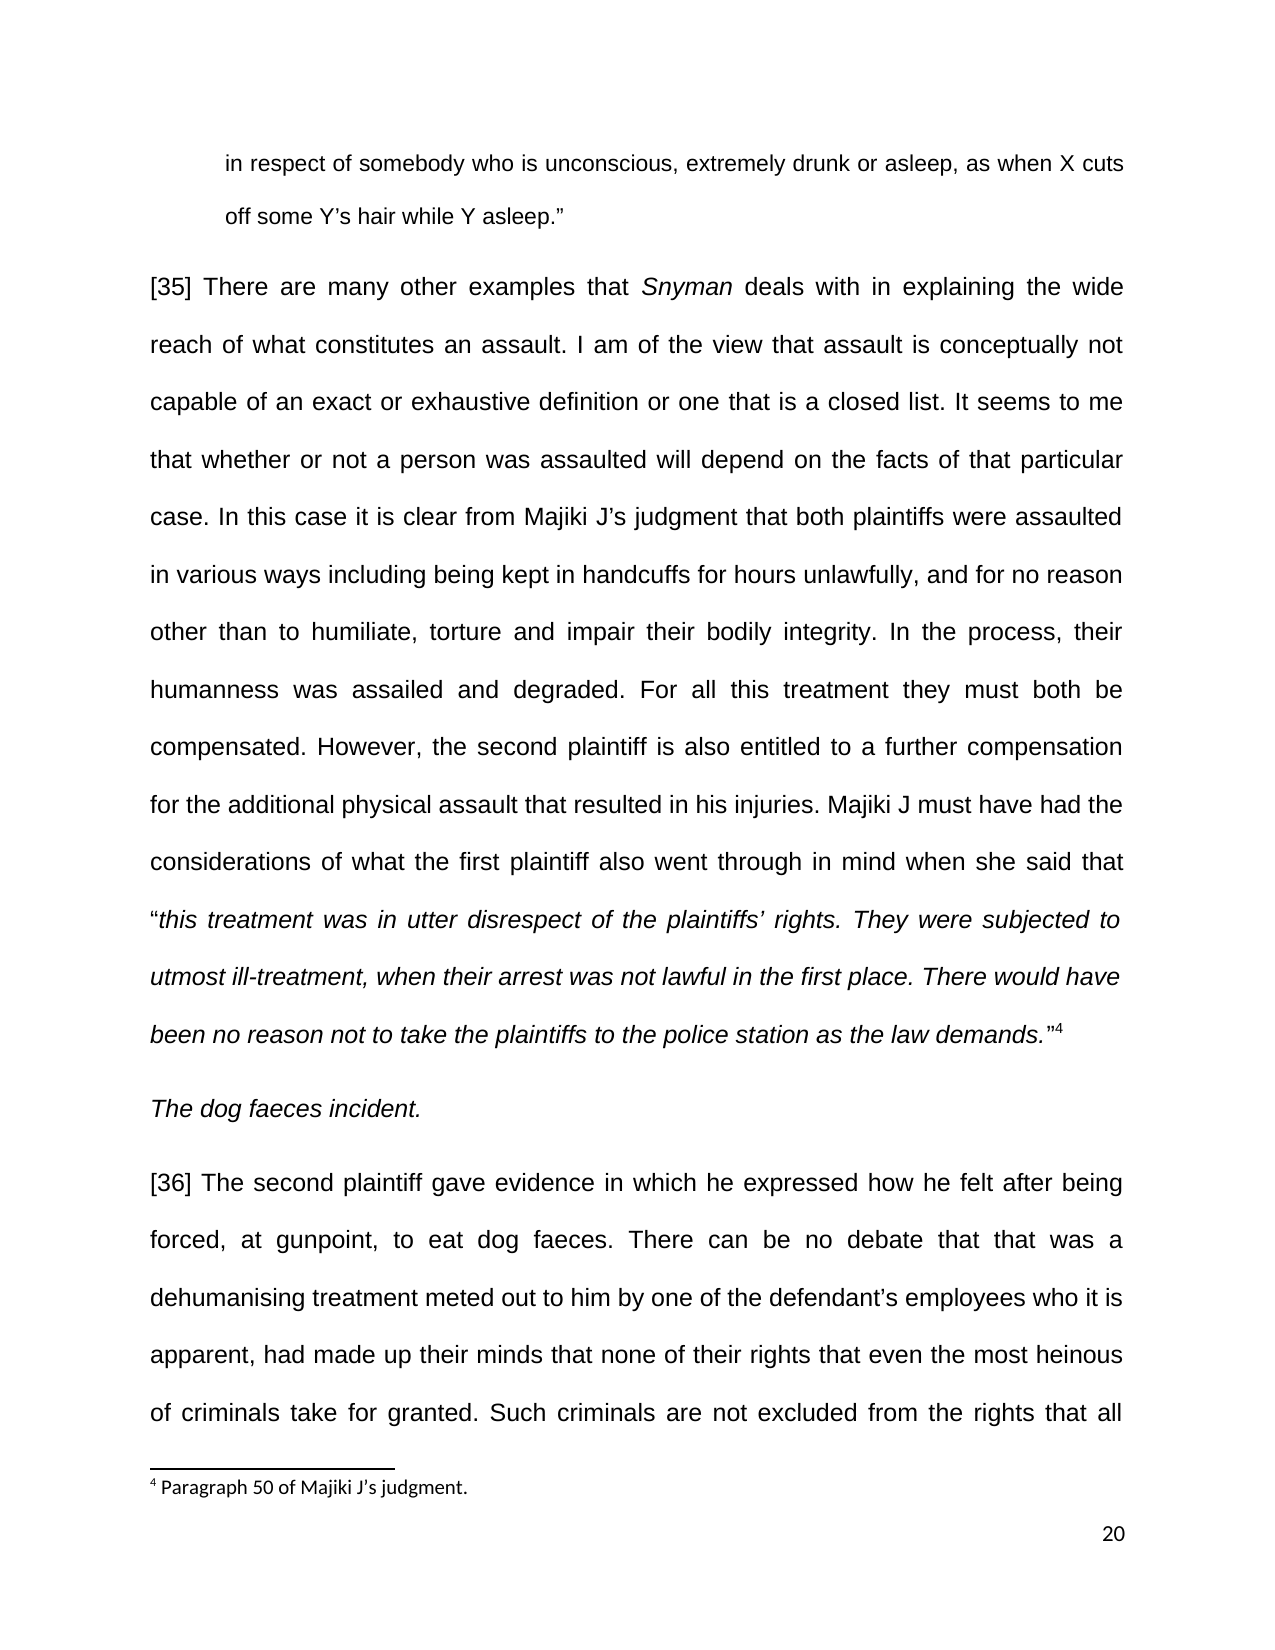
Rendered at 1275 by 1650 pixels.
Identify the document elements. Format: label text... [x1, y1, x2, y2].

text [225, 150, 1125, 229]
text [35] There are many other examples that Snyman deals with in explaining the wide reach of what constitutes an assault. I am of the view that assault is conceptually not capable of an exact or exhaustive definition or one that is a closed list. It seems to me that whether or not a person was assaulted will depend on the facts of that particular case. In this case it is clear from Majiki J’s judgment that both plaintiffs were assaulted in various ways including being kept in handcuffs for hours unlawfully, and for no reason other than to humiliate, torture and impair their bodily integrity. In the process, their humanness was assailed and degraded. For all this treatment they must both be compensated. However, the second plaintiff is also entitled to a further compensation for the additional physical assault that resulted in his injuries. Majiki J must have had the considerations of what the first plaintiff also went through in mind when she said that “this treatment was in utter disrespect of the plaintiffs’ rights. They were subjected to utmost ill-treatment, when their arrest was not lawful in the first place. There would have been no reason not to take the plaintiffs to the police station as the law demands.” [150, 272, 1125, 1048]
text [150, 1168, 1125, 1427]
text The dog faeces incident. [150, 1094, 1125, 1122]
